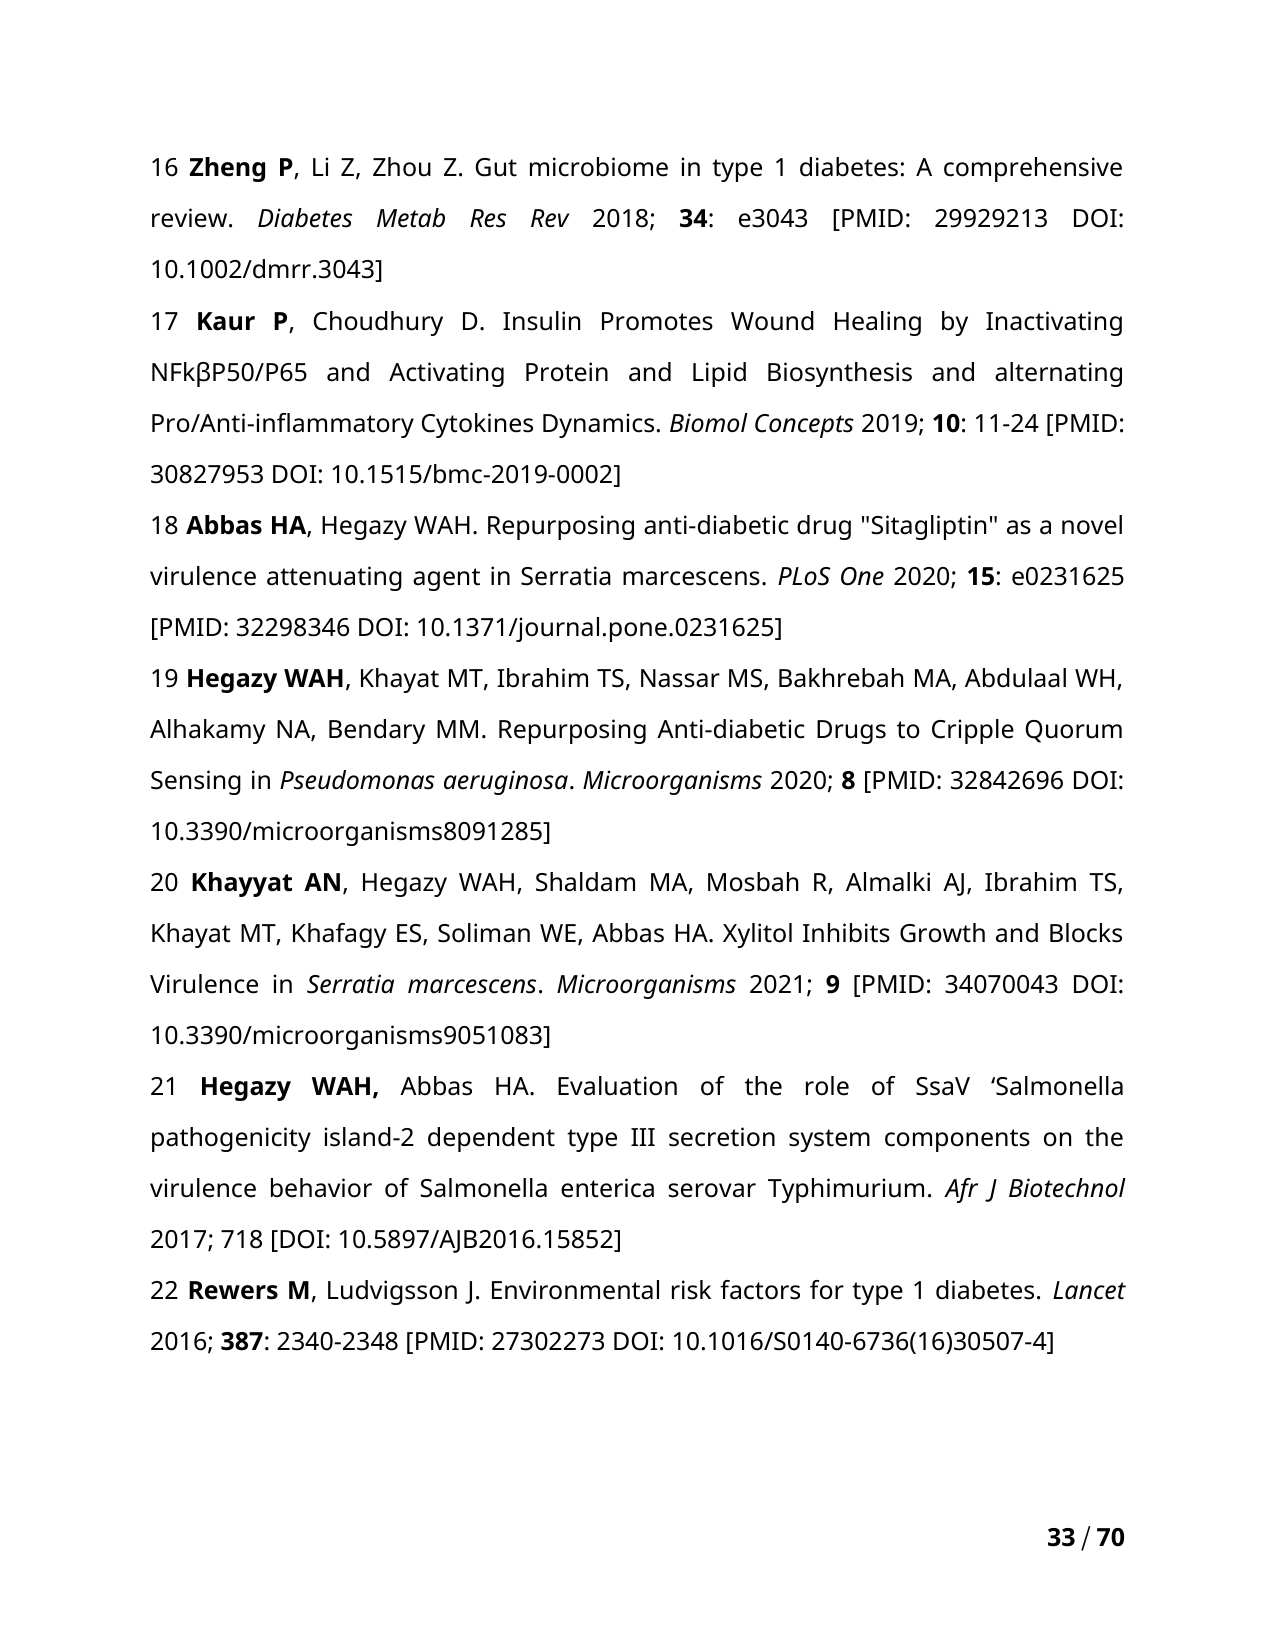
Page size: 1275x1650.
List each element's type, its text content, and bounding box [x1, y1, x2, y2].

text 18 Abbas HA, Hegazy WAH. Repurposing anti-diabetic drug "Sitagliptin" as a novel virulence attenuating agent in Serratia marcescens. PLoS One 2020; 15: e0231625 [PMID: 32298346 DOI: 10.1371/journal.pone.0231625] [150, 507, 1125, 643]
text 19 Hegazy WAH, Khayat MT, Ibrahim TS, Nassar MS, Bakhrebah MA, Abdulaal WH, Alhakamy NA, Bendary MM. Repurposing Anti-diabetic Drugs to Cripple Quorum Sensing in Pseudomonas aeruginosa. Microorganisms 2020; 8 [PMID: 32842696 DOI: 10.3390/microorganisms8091285] [150, 660, 1125, 848]
text 21 Hegazy WAH, Abbas HA. Evaluation of the role of SsaV ‘Salmonella pathogenicity island-2 dependent type III secretion system components on the virulence behavior of Salmonella enterica serovar Typhimurium. Afr J Biotechnol 2017; 718 [DOI: 10.5897/AJB2016.15852] [150, 1069, 1125, 1256]
text 22 Rewers M, Ludvigsson J. Environmental risk factors for type 1 diabetes. Lancet 2016; 387: 2340-2348 [PMID: 27302273 DOI: 10.1016/S0140-6736(16)30507-4] [150, 1273, 1125, 1358]
text 16 Zheng P, Li Z, Zhou Z. Gut microbiome in type 1 diabetes: A comprehensive review. Diabetes Metab Res Rev 2018; 34: e3043 [PMID: 29929213 DOI: 10.1002/dmrr.3043] [150, 150, 1125, 286]
text 17 Kaur P, Choudhury D. Insulin Promotes Wound Healing by Inactivating NFkβP50/P65 and Activating Protein and Lipid Biosynthesis and alternating Pro/Anti-inflammatory Cytokines Dynamics. Biomol Concepts 2019; 10: 11-24 [PMID: 30827953 DOI: 10.1515/bmc-2019-0002] [150, 303, 1125, 490]
text 20 Khayyat AN, Hegazy WAH, Shaldam MA, Mosbah R, Almalki AJ, Ibrahim TS, Khayat MT, Khafagy ES, Soliman WE, Abbas HA. Xylitol Inhibits Growth and Blocks Virulence in Serratia marcescens. Microorganisms 2021; 9 [PMID: 34070043 DOI: 10.3390/microorganisms9051083] [150, 864, 1125, 1052]
